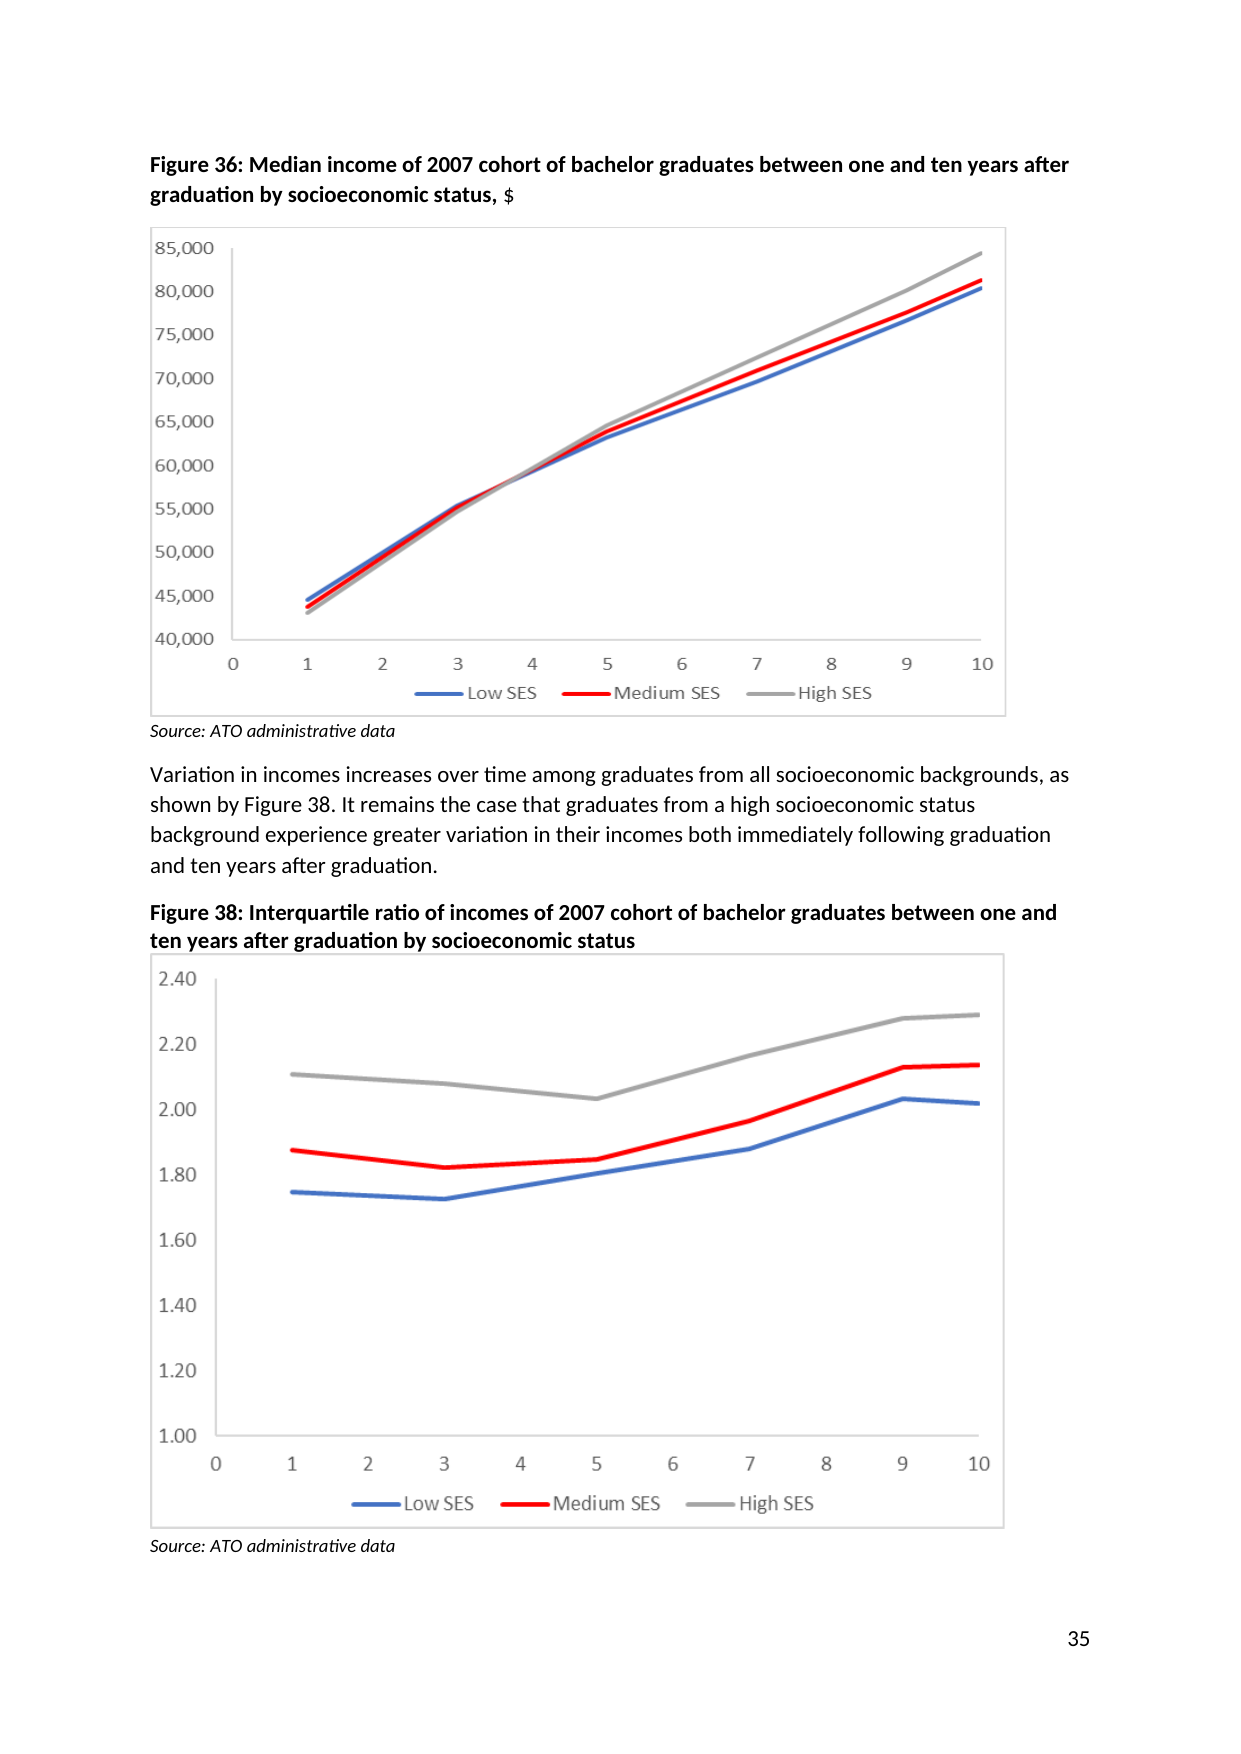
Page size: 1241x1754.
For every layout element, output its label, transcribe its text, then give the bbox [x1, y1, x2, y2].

text Figure 36: Median income of 2007 cohort of bachelor graduates between one and ten years after graduation by socioeconomic status, $ [150, 150, 1090, 208]
text Variation in incomes increases over time among graduates from all socioeconomic backgrounds, as shown by Figure 38. It remains the case that graduates from a high socioeconomic status background experience greater variation in their incomes both immediately following graduation and ten years after graduation. [150, 760, 1090, 879]
picture [150, 227, 1007, 717]
picture [150, 953, 1005, 1529]
